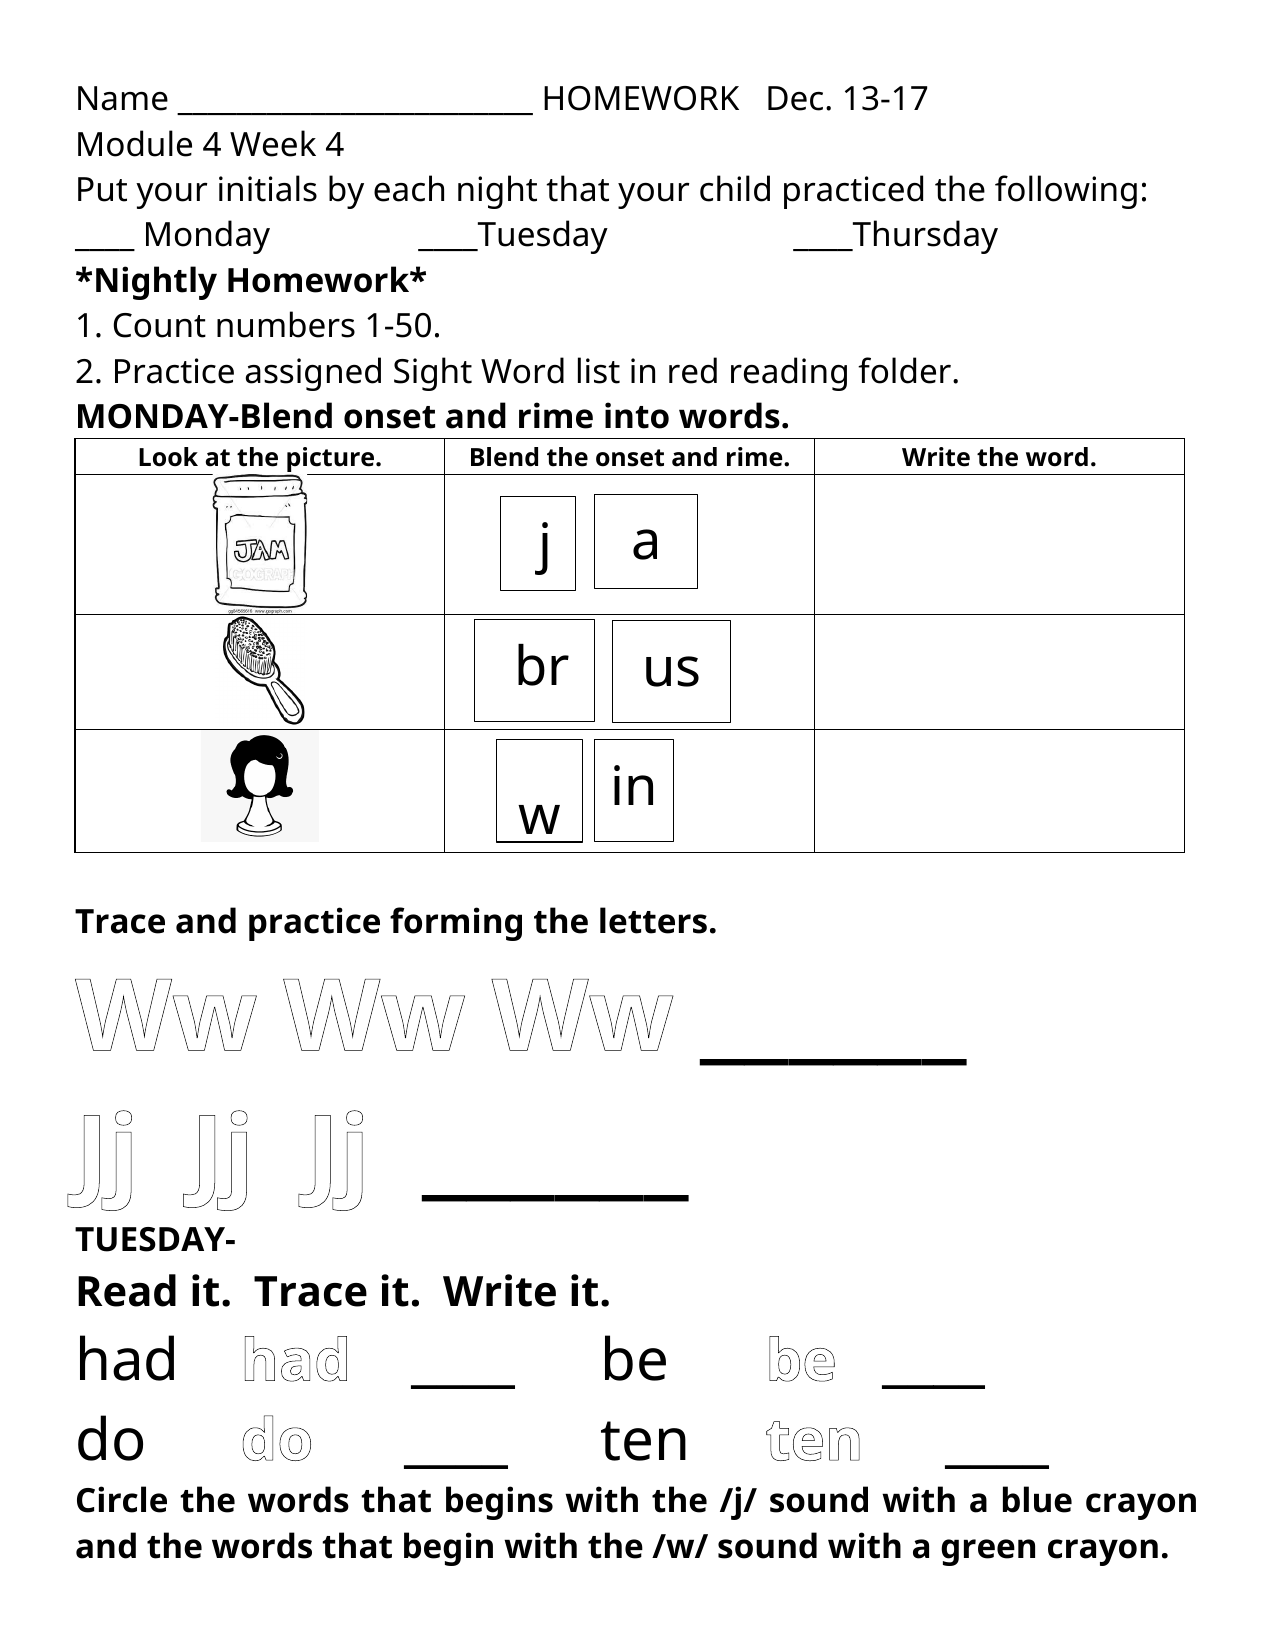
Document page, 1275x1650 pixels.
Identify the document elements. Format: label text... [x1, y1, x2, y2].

picture [215, 615, 305, 727]
text Module 4 Week 4 [75, 120, 1200, 166]
text do do ____ ten ten ____ [75, 1398, 1200, 1477]
text 2. Practice assigned Sight Word list in red reading folder. [75, 347, 1200, 393]
table_cell [815, 730, 1184, 852]
table_header Blend the onset and rime. [445, 439, 814, 473]
text *Nightly Homework* [75, 257, 1200, 302]
text Jj Jj Jj ______ [75, 1080, 1200, 1216]
table_cell [76, 475, 212, 614]
text Trace and practice forming the letters. [75, 898, 1200, 943]
table_cell [815, 475, 1184, 614]
text MONDAY-Blend onset and rime into words. [75, 393, 1200, 438]
text ____ Monday ____Tuesday ____Thursday [75, 211, 1200, 257]
table_header Write the word. [815, 439, 1184, 473]
text Ww Ww Ww ______ [75, 943, 1200, 1080]
picture [200, 730, 319, 842]
table_cell [76, 615, 444, 729]
table_cell [445, 475, 814, 614]
table_cell [445, 730, 814, 852]
text Read it. Trace it. Write it. [75, 1261, 1200, 1318]
text had had ____ be be ____ [75, 1318, 1200, 1398]
text Name ________________________ HOMEWORK Dec. 13-17 [75, 75, 1200, 120]
table_header Look at the picture. [76, 439, 444, 473]
table_cell [815, 615, 1184, 729]
table_cell [308, 475, 444, 614]
table_cell [445, 615, 814, 729]
text Circle the words that begins with the /j/ sound with a blue crayon and the words that begin with the /w/ sound with a green crayon. [75, 1477, 1200, 1568]
text TUESDAY- [75, 1216, 1200, 1261]
text 1. Count numbers 1-50. [75, 302, 1200, 347]
picture [212, 474, 308, 614]
text Put your initials by each night that your child practiced the following: [75, 166, 1200, 211]
table_cell [76, 730, 444, 852]
